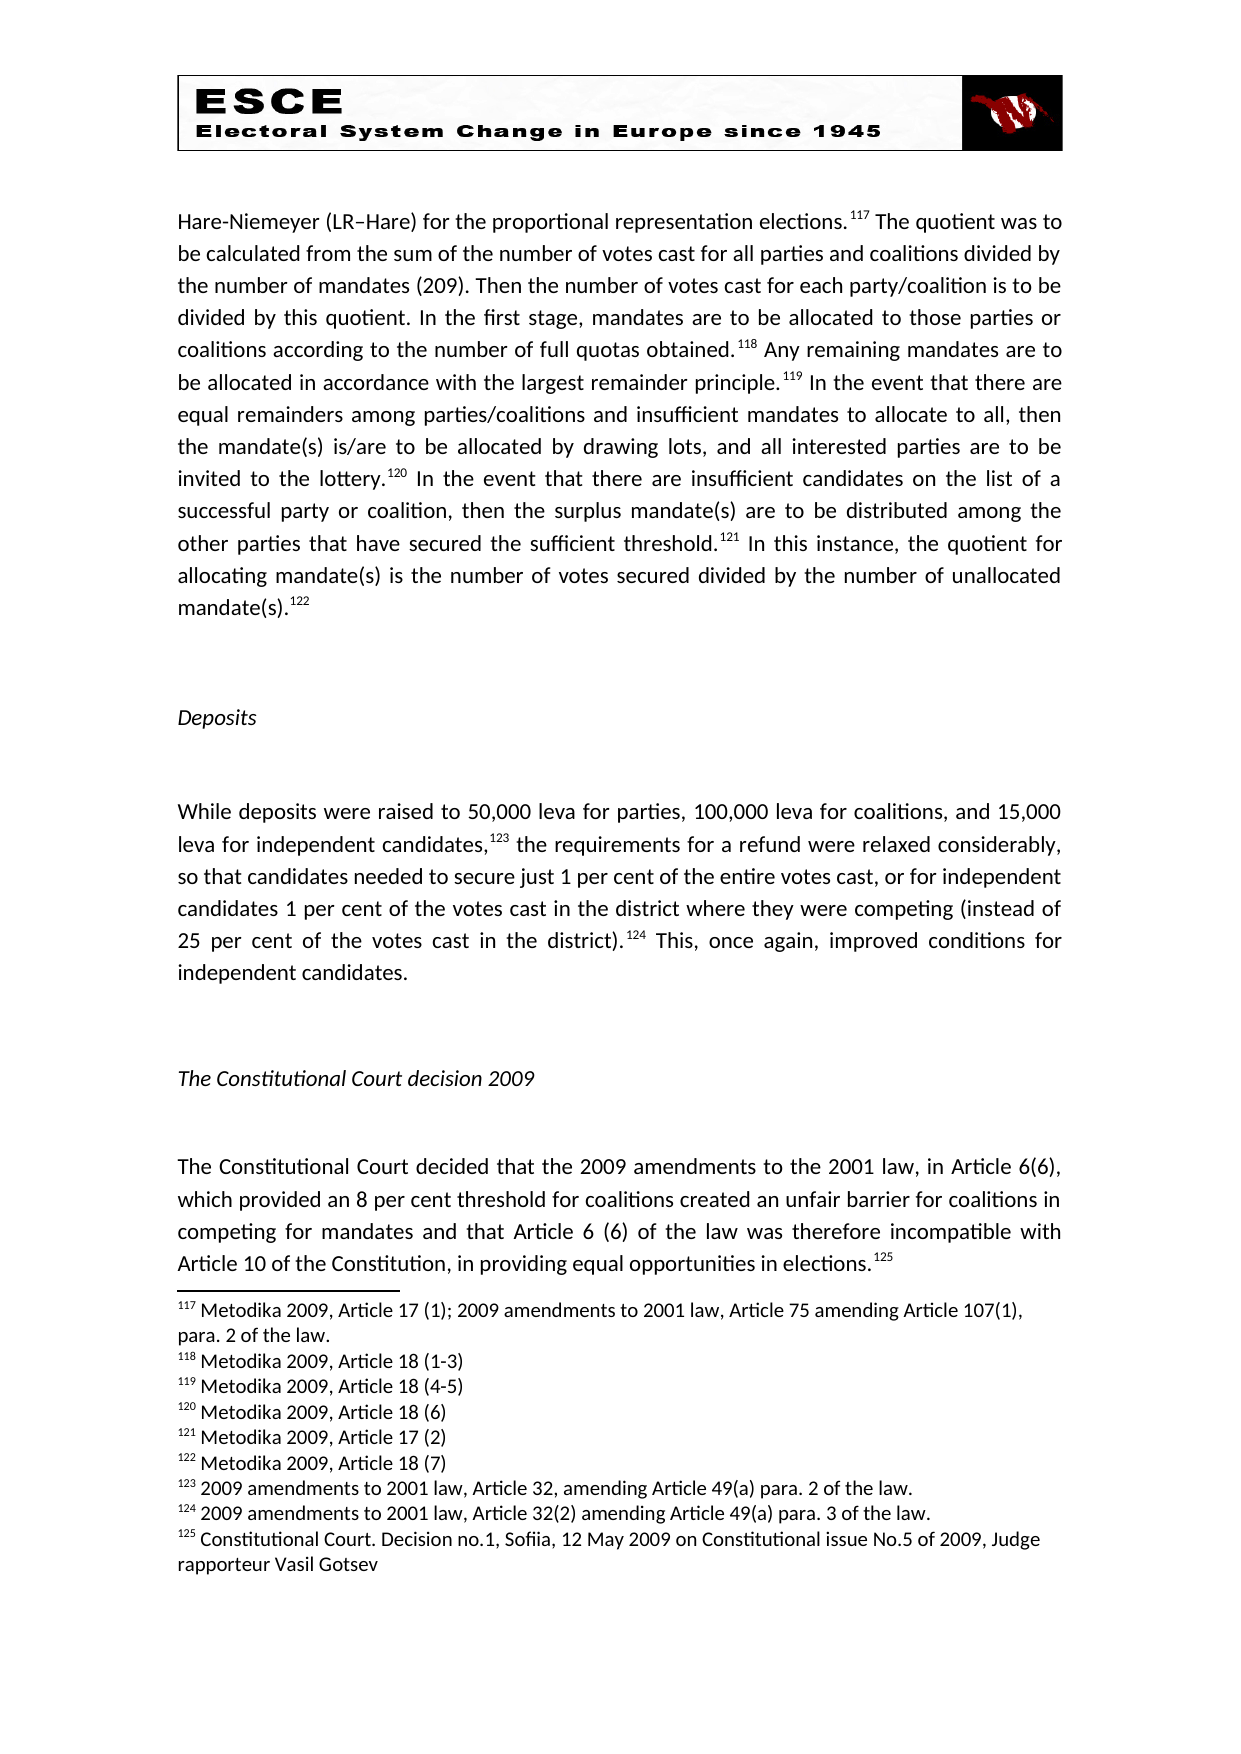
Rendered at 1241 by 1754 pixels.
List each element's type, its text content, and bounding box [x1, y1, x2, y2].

text MMDs were to be allocated a minimum of 3 mandates. Only parties and coalitions were to compete in the multi-mandate district elections. The threshold for parties and coalitions to compete in the MMDs was 4 per cent and 8 per cent nationwide respectively. The provision, which raised the threshold for coalitions, was struck down by the before the 2009 elections took place (Spirova, 2010: 276). The d’Hondt system was replaced with Hare-Niemeyer (LR–Hare) for the proportional representation elections. The quotient was to be calculated from the sum of the number of votes cast for all parties and coalitions divided by the number of mandates (209). Then the number of votes cast for each party/coalition is to be divided by this quotient. In the first stage, mandates are to be allocated to those parties or coalitions according to the number of full quotas obtained. Any remaining mandates are to be allocated in accordance with the largest remainder principle. In the event that there are equal remainders among parties/coalitions and insufficient mandates to allocate to all, then the mandate(s) is/are to be allocated by drawing lots, and all interested parties are to be invited to the lottery. In the event that there are insufficient candidates on the list of a successful party or coalition, then the surplus mandate(s) are to be distributed among the other parties that have secured the sufficient threshold. In this instance, the quotient for allocating mandate(s) is the number of votes secured divided by the number of unallocated mandate(s). [177, 207, 1063, 621]
text While deposits were raised to 50,000 leva for parties, 100,000 leva for coalitions, and 15,000 leva for independent candidates, the requirements for a refund were relaxed considerably, so that candidates needed to secure just 1 per cent of the entire votes cast, or for independent candidates 1 per cent of the votes cast in the district where they were competing (instead of 25 per cent of the votes cast in the district). This, once again, improved conditions for independent candidates. [177, 797, 1063, 986]
picture [177, 75, 1063, 151]
text The decided that the 2009 amendments to the 2001 law, in Article 6(6), which provided an 8 per cent threshold for coalitions created an unfair barrier for coalitions in competing for mandates and that Article 6 (6) of the law was therefore incompatible with Article 10 of the Constitution, in providing equal opportunities in elections. [177, 1152, 1063, 1277]
subtitle The Constitutional Court decision 2009 [177, 1064, 1063, 1092]
subtitle Deposits [177, 703, 1063, 731]
